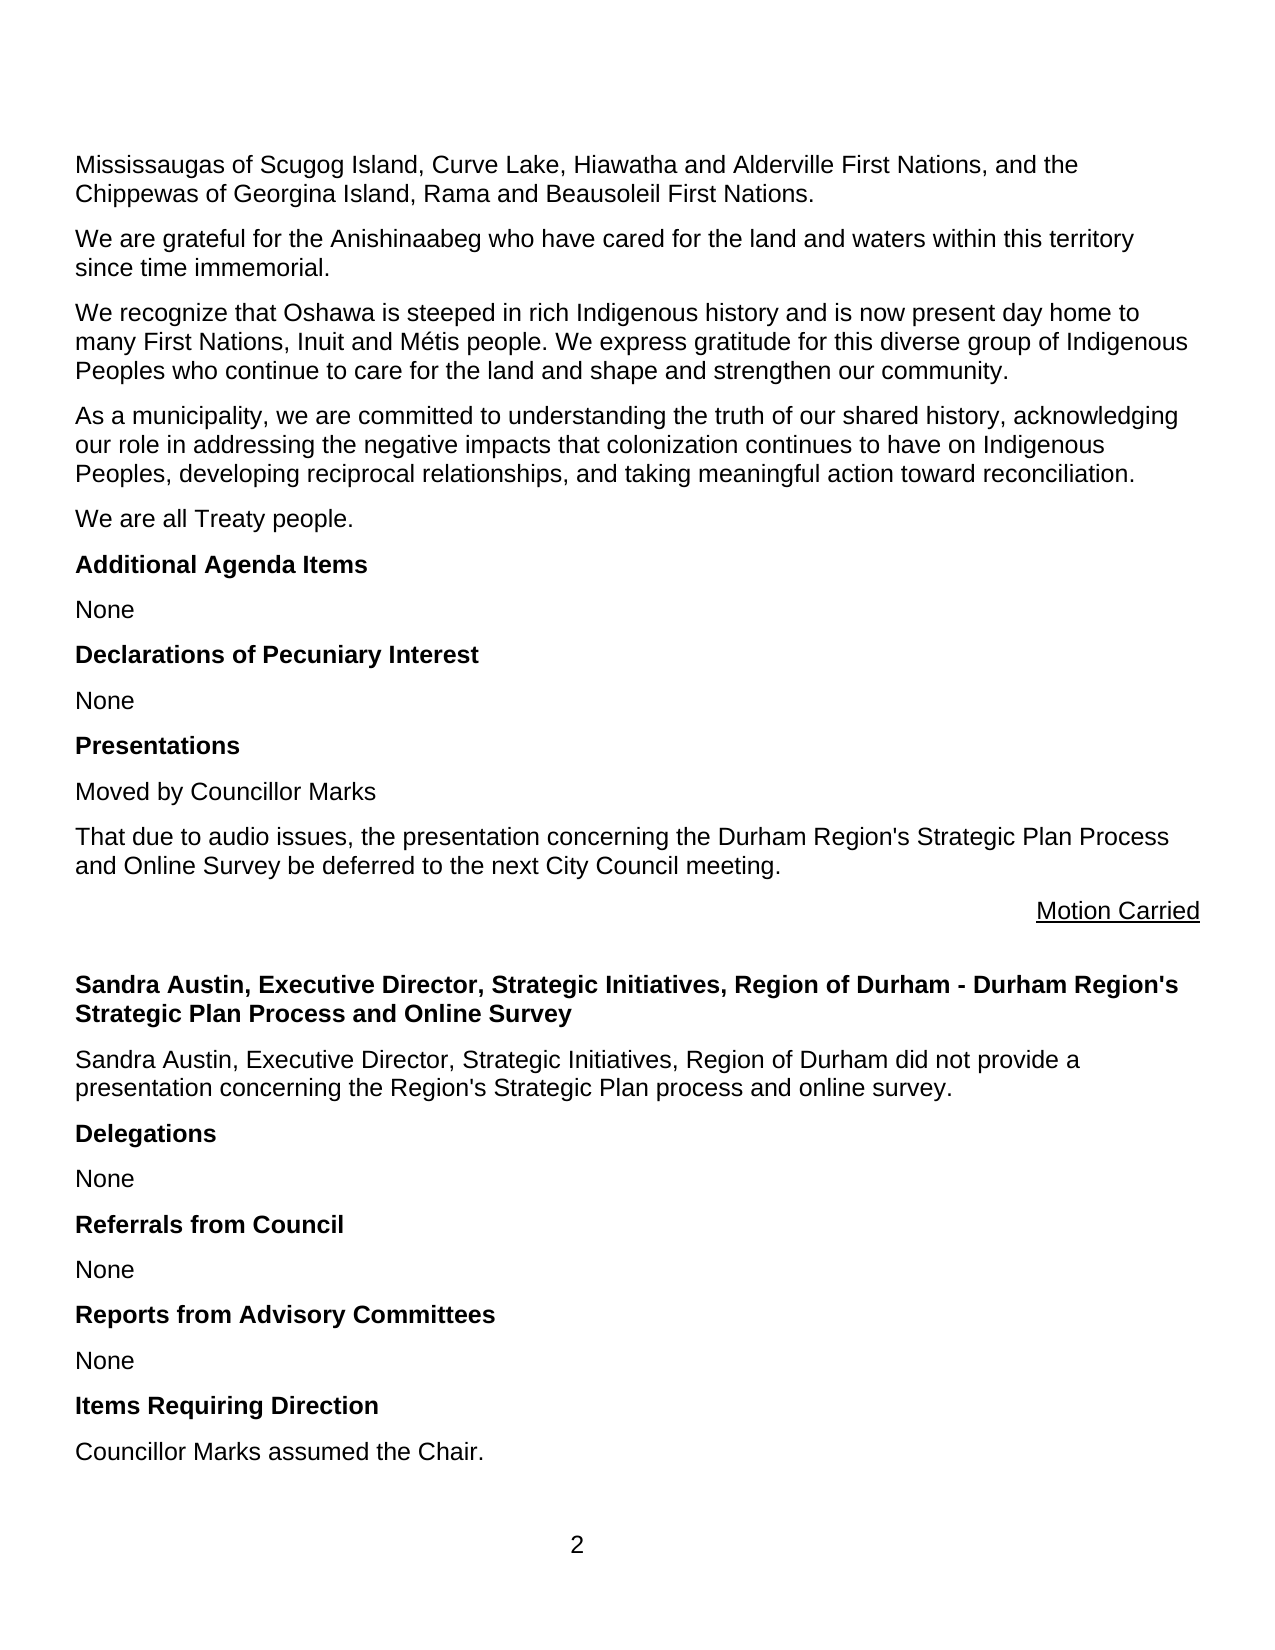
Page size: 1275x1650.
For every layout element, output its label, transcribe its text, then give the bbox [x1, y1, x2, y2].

subtitle Referrals from Council [75, 1209, 1200, 1238]
text None [75, 686, 1200, 714]
subtitle Declarations of Pecuniary Interest [75, 640, 1200, 669]
subtitle Presentations [75, 731, 1200, 760]
text As a municipality, we are committed to understanding the truth of our shared history, acknowledging our role in addressing the negative impacts that colonization continues to have on Indigenous Peoples, developing reciprocal relationships, and taking meaningful action toward reconciliation. [75, 401, 1200, 487]
text Motion Carried [75, 896, 1200, 954]
text Sandra Austin, Executive Director, Strategic Initiatives, Region of Durham did not provide a presentation concerning the Region's Strategic Plan process and online survey. [75, 1044, 1200, 1102]
text Councillor Marks assumed the Chair. [75, 1437, 1200, 1465]
subtitle Reports from Advisory Committees [75, 1300, 1200, 1329]
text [75, 150, 1200, 207]
text None [75, 595, 1200, 624]
text None [75, 1255, 1200, 1284]
subtitle Delegations [75, 1119, 1200, 1147]
text None [75, 1346, 1200, 1374]
text That due to audio issues, the presentation concerning the Durham Region's Strategic Plan Process and Online Survey be deferred to the next City Council meeting. [75, 822, 1200, 879]
subtitle Items Requiring Direction [75, 1391, 1200, 1420]
text None [75, 1164, 1200, 1193]
text We are all Treaty people. [75, 504, 1200, 533]
text We are grateful for the Anishinaabeg who have cared for the land and waters within this territory since time immemorial. [75, 224, 1200, 282]
text Moved by Councillor Marks [75, 777, 1200, 805]
subtitle Additional Agenda Items [75, 549, 1200, 578]
text We recognize that Oshawa is steeped in rich Indigenous history and is now present day home to many First Nations, Inuit and Métis people. We express gratitude for this diverse group of Indigenous Peoples who continue to care for the land and shape and strengthen our community. [75, 298, 1200, 384]
subtitle Sandra Austin, Executive Director, Strategic Initiatives, Region of Durham - Durham Region's Strategic Plan Process and Online Survey [75, 970, 1200, 1028]
